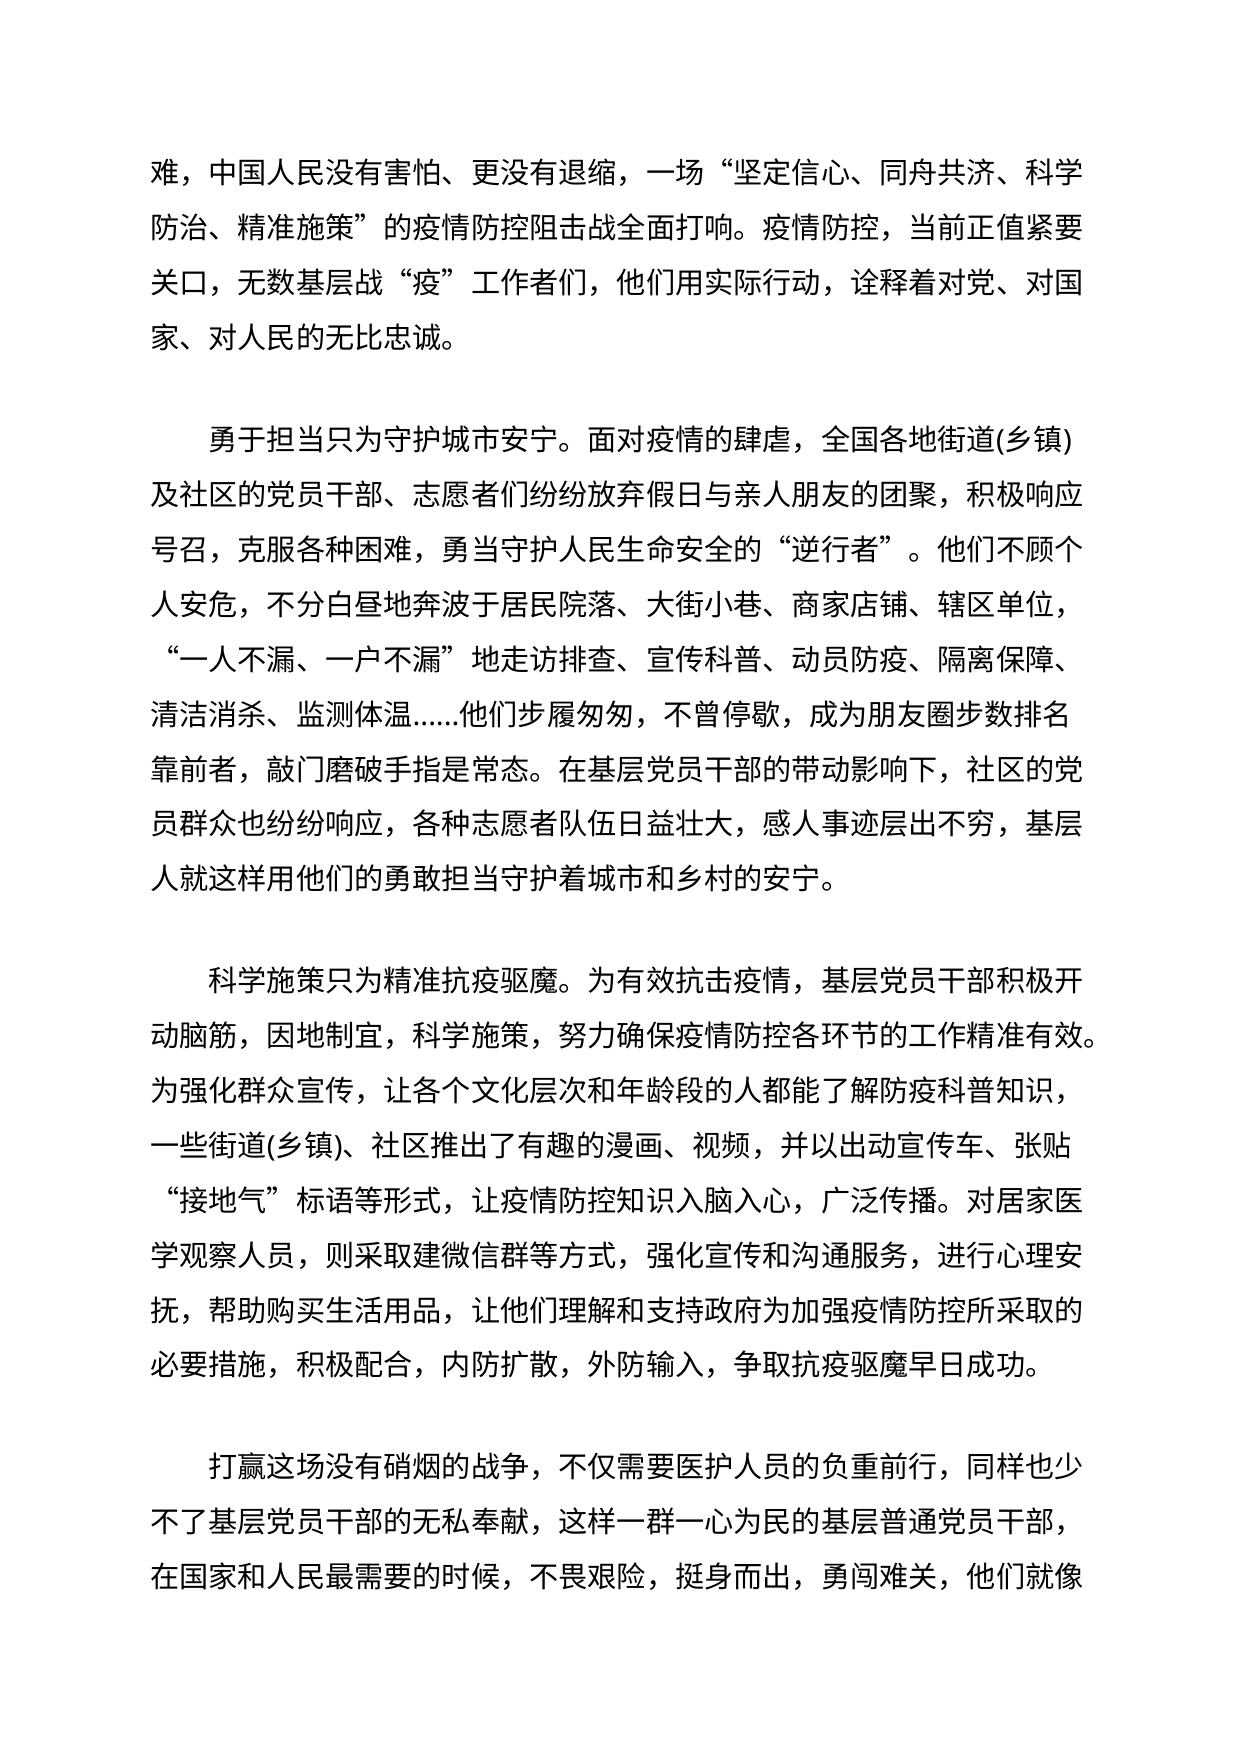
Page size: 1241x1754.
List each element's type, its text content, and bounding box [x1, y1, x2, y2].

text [150, 150, 1090, 357]
text 科学施策只为精准抗疫驱魔。为有效抗击疫情，基层党员干部积极开动脑筋，因地制宜，科学施策，努力确保疫情防控各环节的工作精准有效。为强化群众宣传，让各个文化层次和年龄段的人都能了解防疫科普知识，一些街道(乡镇)、社区推出了有趣的漫画、视频，并以出动宣传车、张贴“接地气”标语等形式，让疫情防控知识入脑入心，广泛传播。对居家医学观察人员，则采取建微信群等方式，强化宣传和沟通服务，进行心理安抚，帮助购买生活用品，让他们理解和支持政府为加强疫情防控所采取的必要措施，积极配合，内防扩散，外防输入，争取抗疫驱魔早日成功。 [150, 958, 1090, 1384]
text 勇于担当只为守护城市安宁。面对疫情的肆虐，全国各地街道(乡镇)及社区的党员干部、志愿者们纷纷放弃假日与亲人朋友的团聚，积极响应号召，克服各种困难，勇当守护人民生命安全的“逆行者”。他们不顾个人安危，不分白昼地奔波于居民院落、大街小巷、商家店铺、辖区单位，“一人不漏、一户不漏”地走访排查、宣传科普、动员防疫、隔离保障、清洁消杀、监测体温......他们步履匆匆，不曾停歇，成为朋友圈步数排名靠前者，敲门磨破手指是常态。在基层党员干部的带动影响下，社区的党员群众也纷纷响应，各种志愿者队伍日益壮大，感人事迹层出不穷，基层人就这样用他们的勇敢担当守护着城市和乡村的安宁。 [150, 416, 1090, 898]
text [150, 1444, 1090, 1596]
